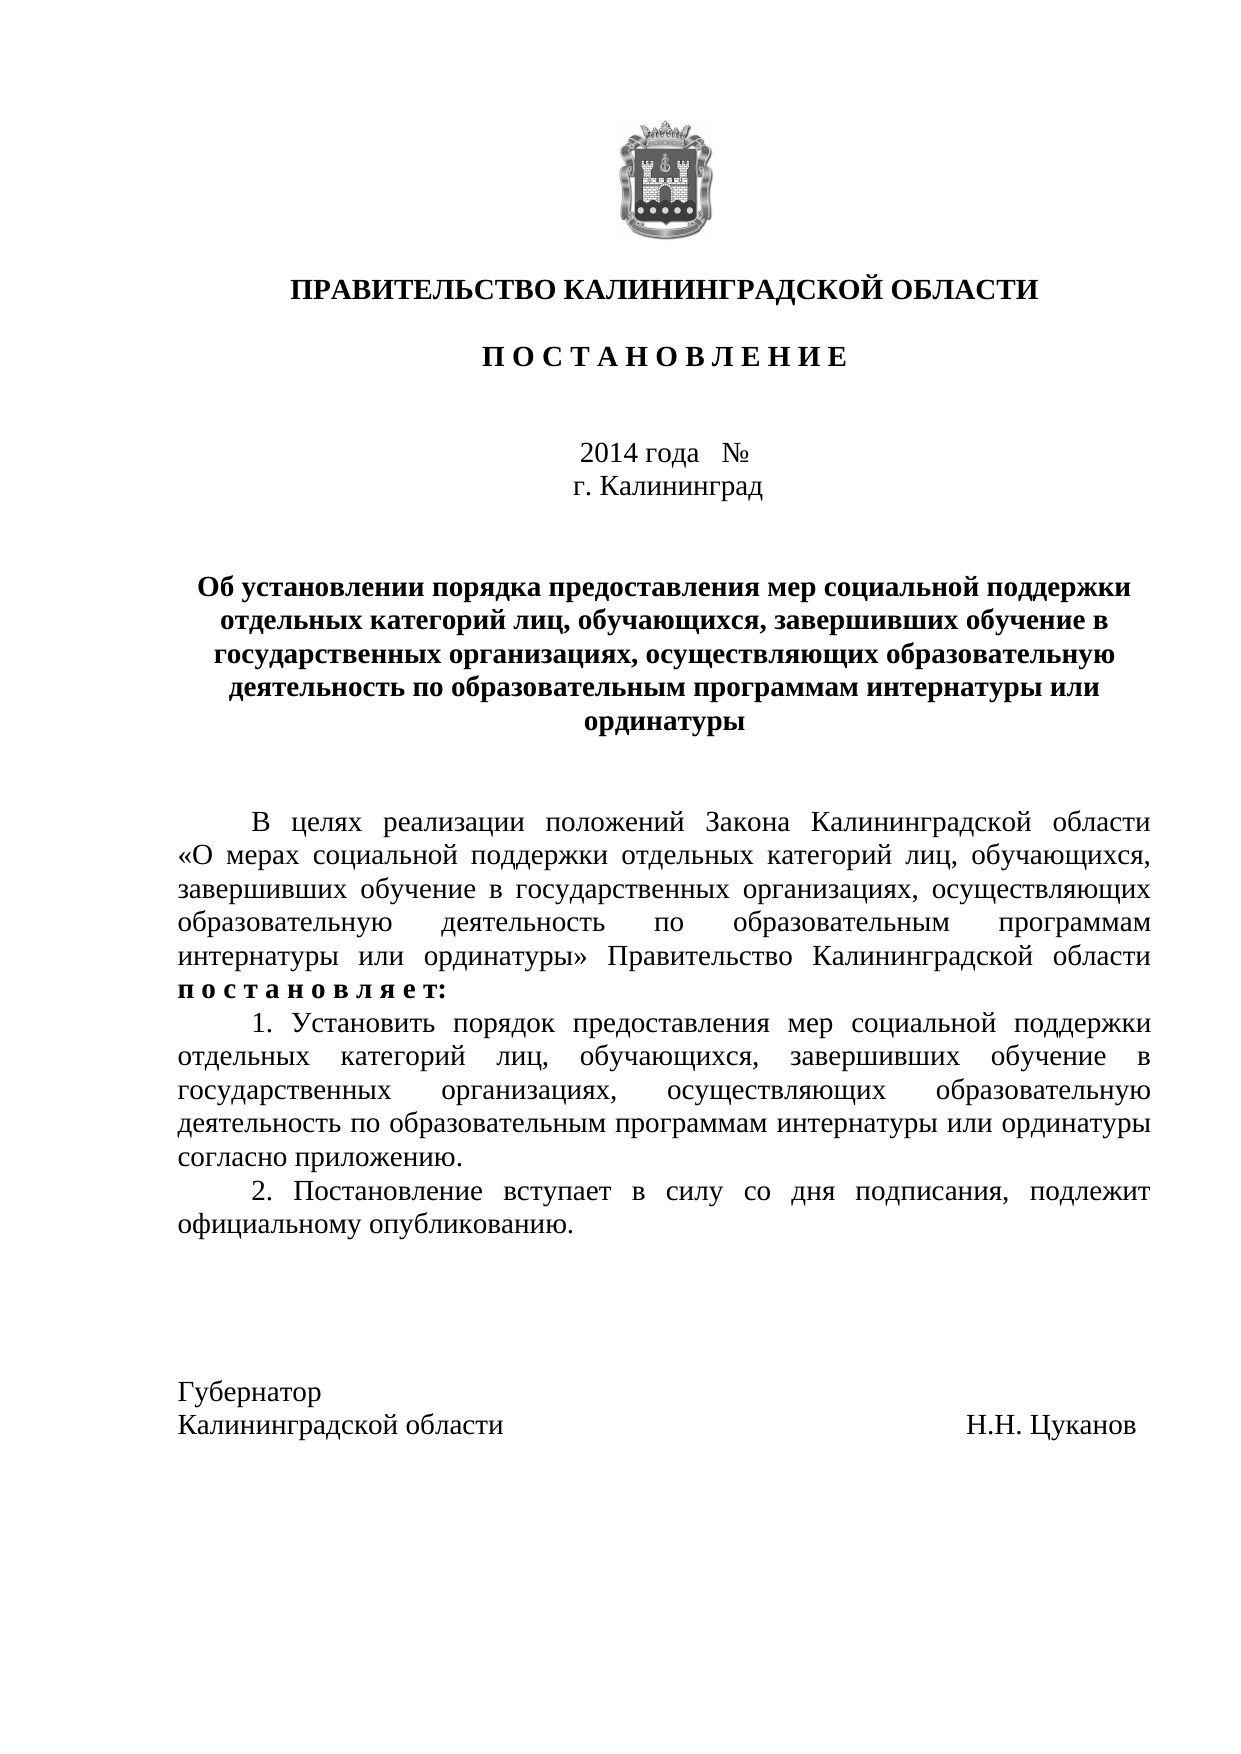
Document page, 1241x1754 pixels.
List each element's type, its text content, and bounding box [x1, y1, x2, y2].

text В целях реализации положений Закона Калининградской области «О мерах социальной поддержки отдельных категорий лиц, обучающихся, завершивших обучение в государственных организациях, осуществляющих образовательную деятельность по образовательным программам интернатуры или ординатуры» Правительство Калининградской области п о с т а н о в л я е т: [177, 804, 1152, 1005]
text Об установлении порядка предоставления мер социальной поддержки отдельных категорий лиц, обучающихся, завершивших обучение в государственных организациях, осуществляющих образовательную деятельность по образовательным программам интернатуры или ординатуры [177, 569, 1152, 737]
text 2. Постановление вступает в силу со дня подписания, подлежит официальному опубликованию. [177, 1173, 1152, 1240]
text 2014 года № [177, 435, 1152, 468]
text Губернатор [177, 1374, 1152, 1407]
text ПРАВИТЕЛЬСТВО КАЛИНИНГРАДСКОЙ ОБЛАСТИ [177, 272, 1152, 305]
text г. Калининград [177, 468, 1152, 502]
text П О С Т А Н О В Л Е Н И Е [177, 339, 1152, 372]
text 1. Установить порядок предоставления мер социальной поддержки отдельных категорий лиц, обучающихся, завершивших обучение в государственных организациях, осуществляющих образовательную деятельность по образовательным программам интернатуры или ординатуры согласно приложению. [177, 1005, 1152, 1173]
text Калининградской области Н.Н. Цуканов [177, 1407, 1152, 1441]
